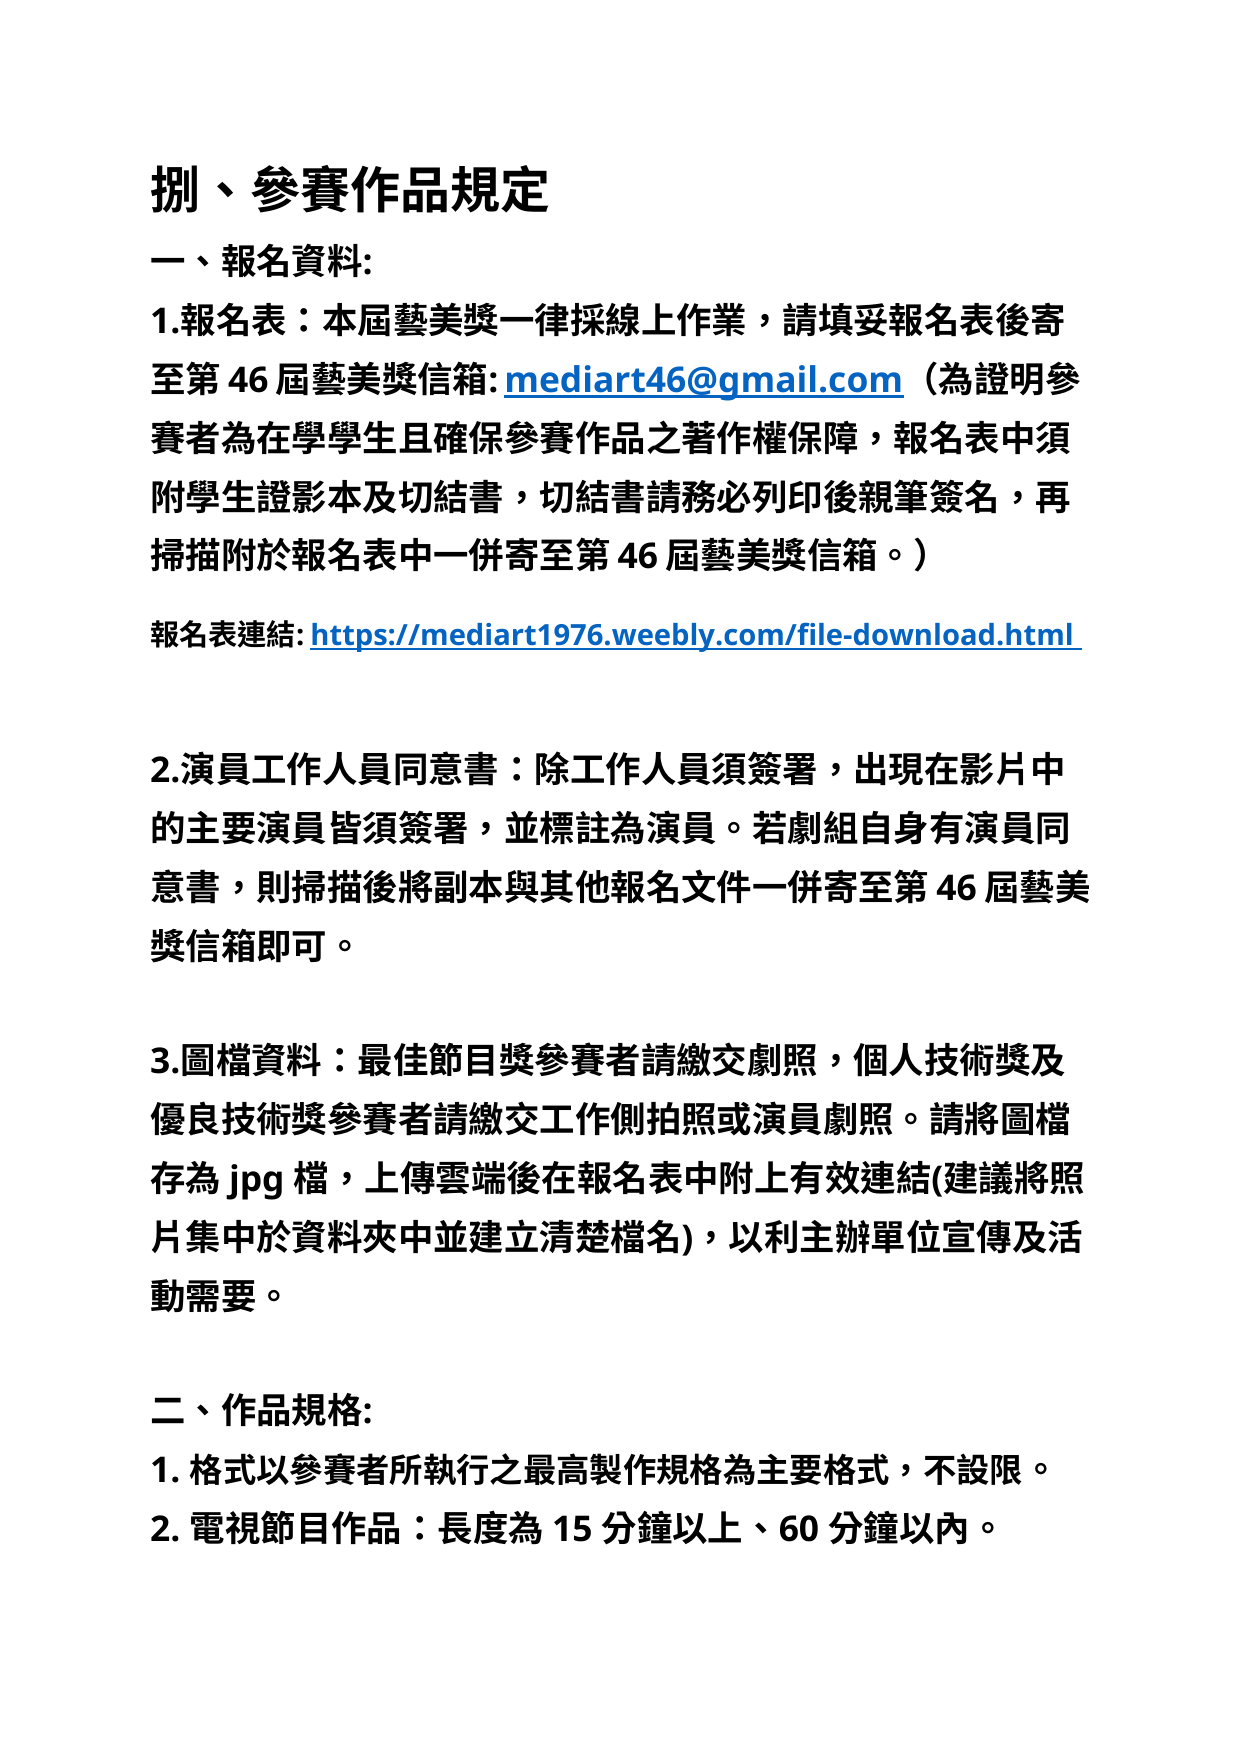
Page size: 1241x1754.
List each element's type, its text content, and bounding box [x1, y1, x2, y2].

text 1.報名表：本屆藝美獎一律採線上作業，請填妥報名表後寄至第46屆藝美獎信箱: mediart46@gmail.com（為證明參賽者為在學學生且確保參賽作品之著作權保障，報名表中須附學生證影本及切結書，切結書請務必列印後親筆簽名，再掃描附於報名表中一併寄至第46屆藝美獎信箱。） [150, 292, 1090, 579]
text 2.演員工作人員同意書：除工作人員須簽署，出現在影片中的主要演員皆須簽署，並標註為演員。若劇組自身有演員同意書，則掃描後將副本與其他報名文件一併寄至第46屆藝美獎信箱即可。 [150, 686, 1090, 969]
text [150, 1382, 1090, 1552]
text 捌、參賽作品規定 [150, 150, 1090, 222]
text 3.圖檔資料：最佳節目獎參賽者請繳交劇照，個人技術獎及優良技術獎參賽者請繳交工作側拍照或演員劇照。請將圖檔存為 jpg 檔，上傳雲端後在報名表中附上有效連結(建議將照片集中於資料夾中並建立清楚檔名)，以利主辦單位宣傳及活動需要。 [150, 1032, 1090, 1319]
text 一、報名資料: [150, 233, 1090, 284]
text 報名表連結: https://mediart1976.weebly.com/file-download.html [150, 612, 1090, 654]
